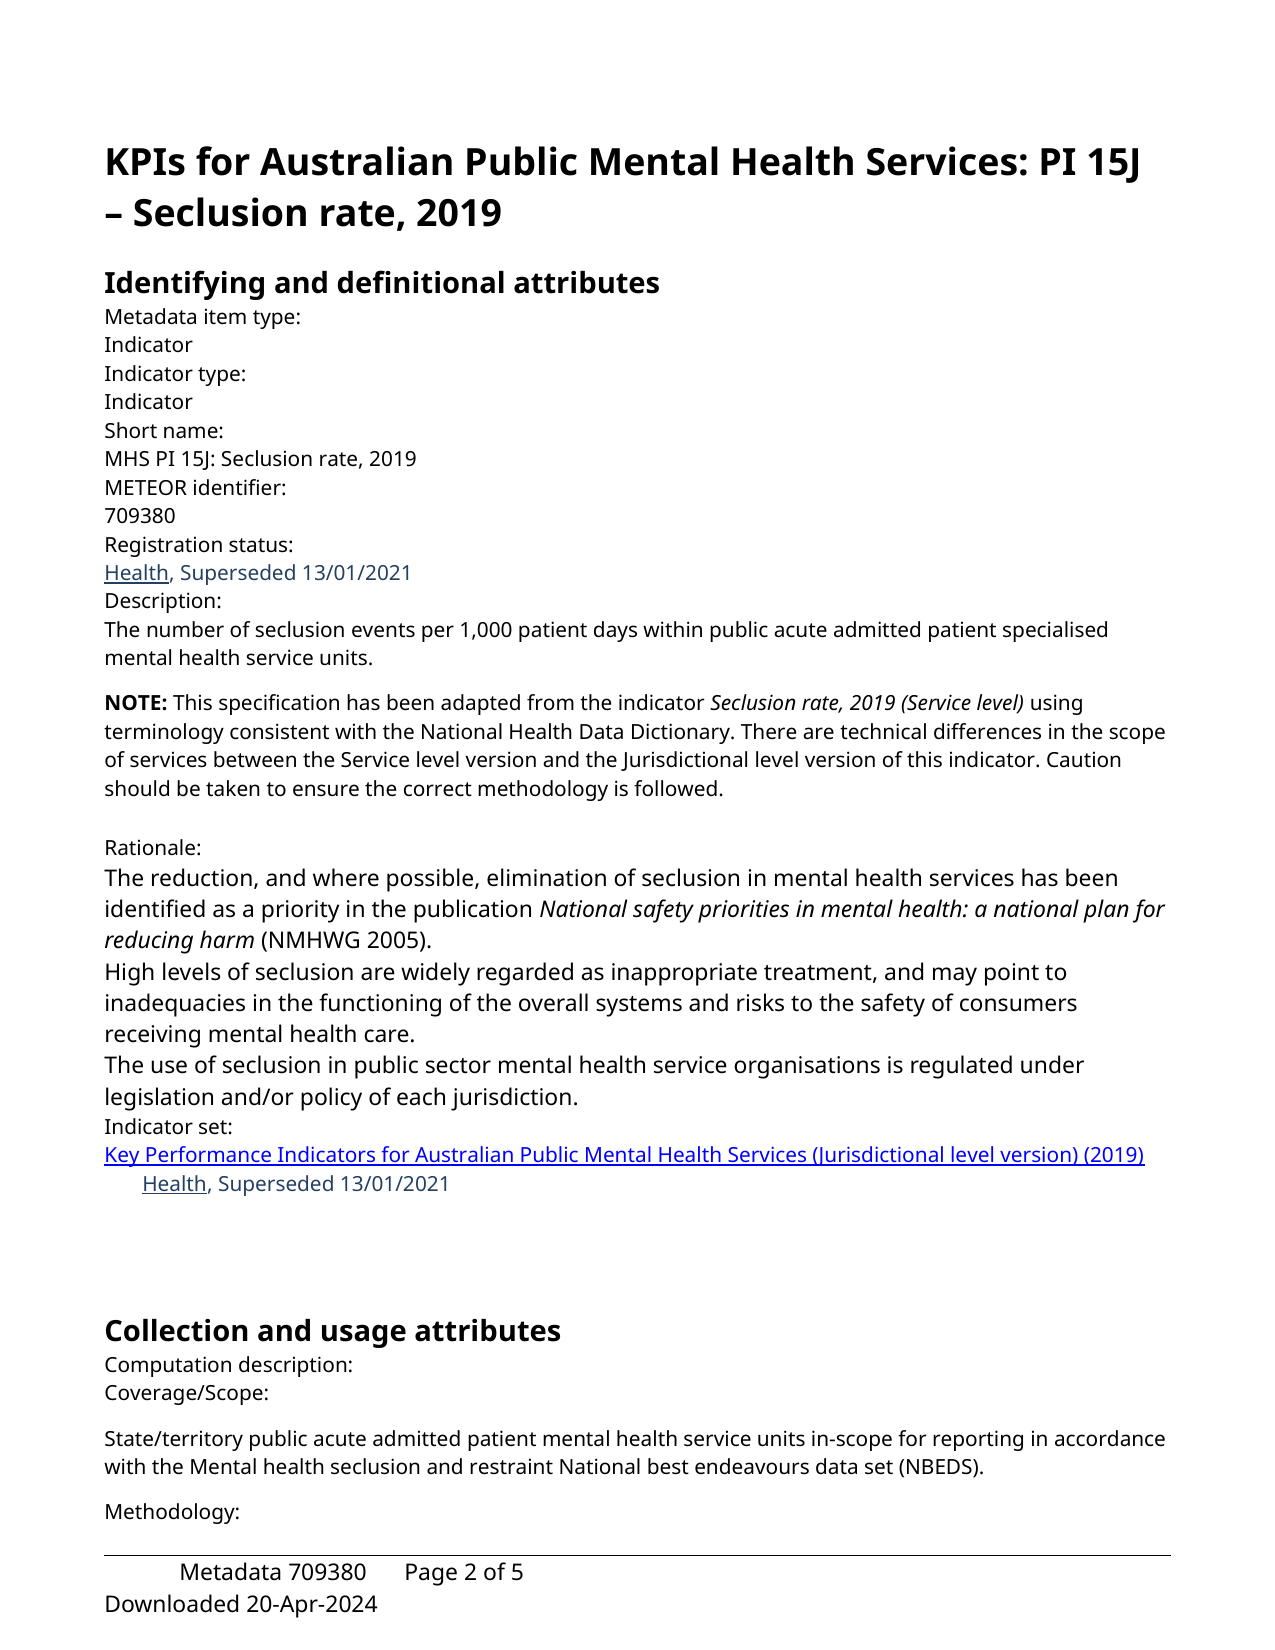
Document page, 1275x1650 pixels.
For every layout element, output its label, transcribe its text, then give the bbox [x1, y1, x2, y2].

subtitle KPIs for Australian Public Mental Health Services: PI 15J – Seclusion rate, 2019 [104, 135, 1171, 237]
